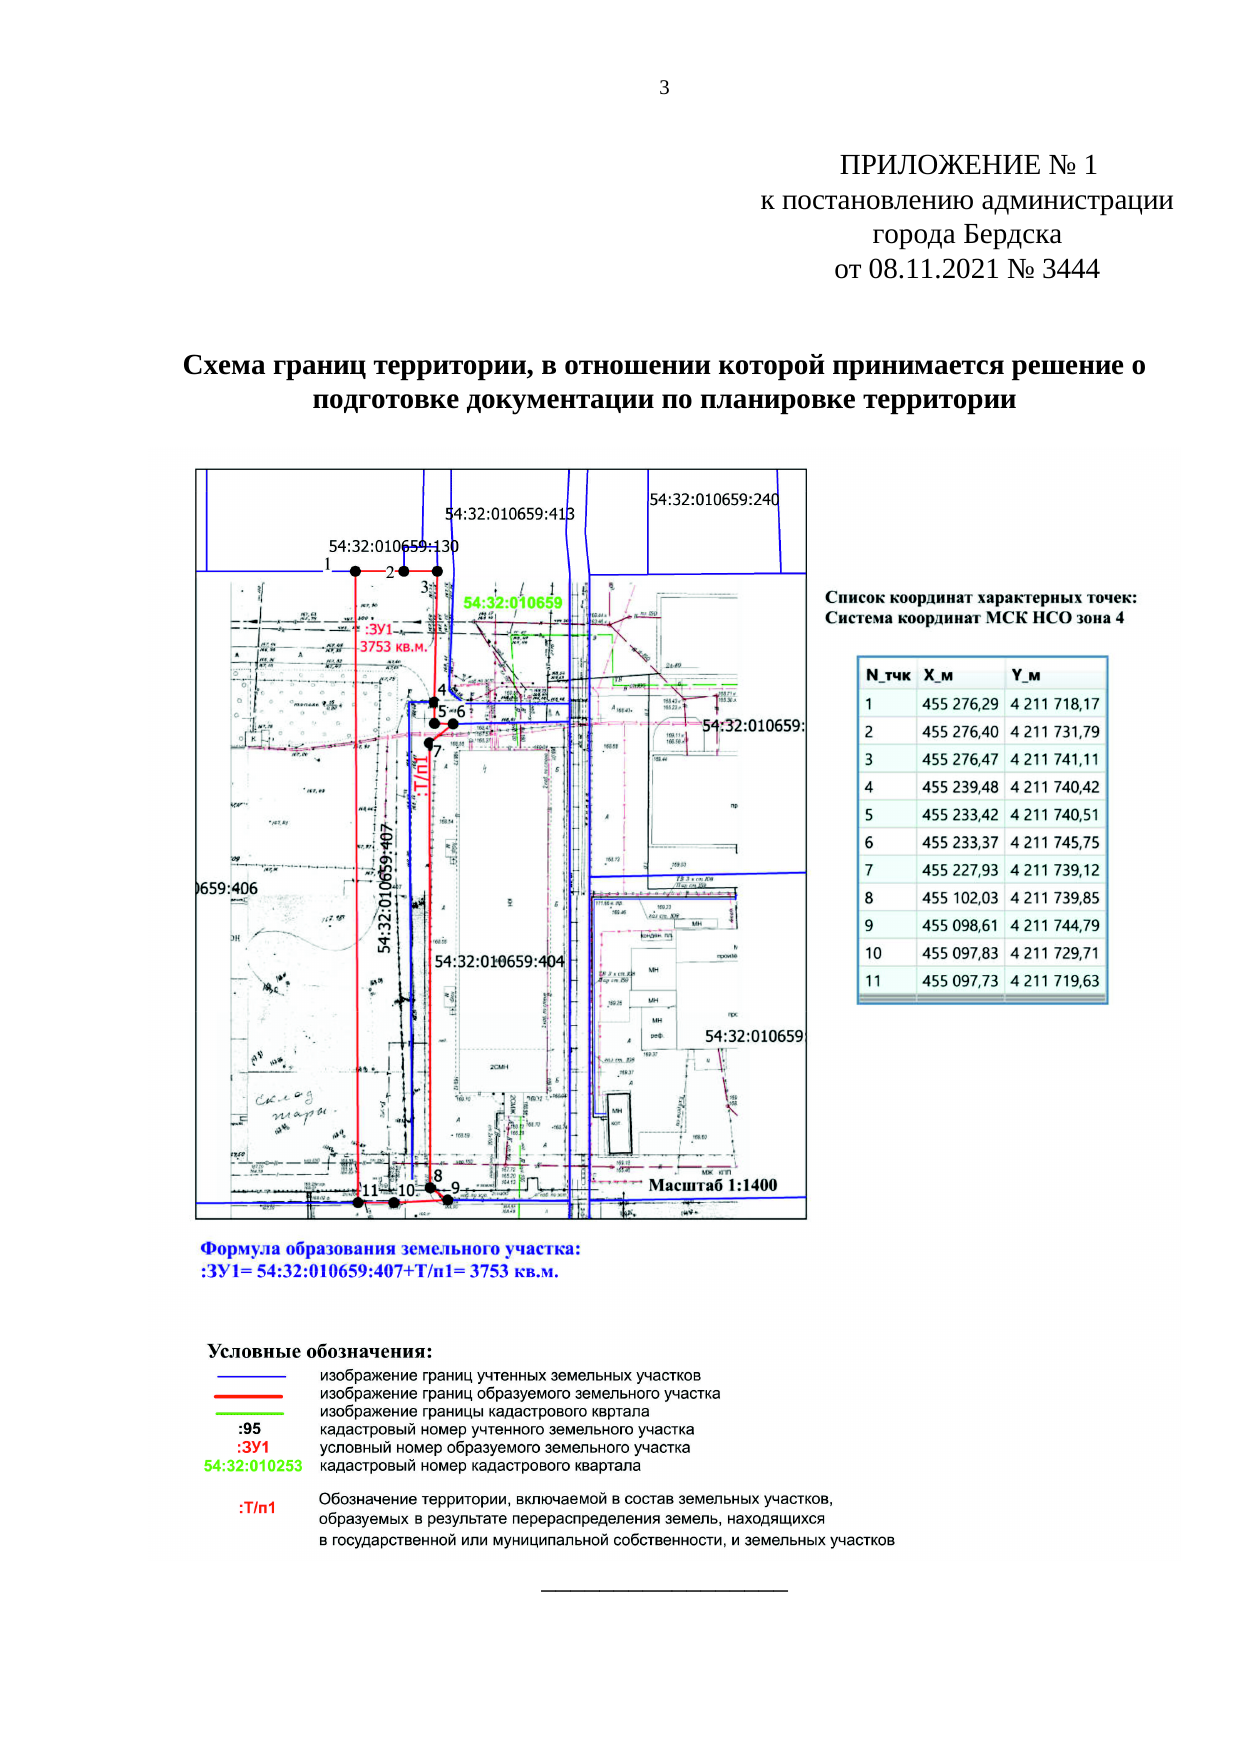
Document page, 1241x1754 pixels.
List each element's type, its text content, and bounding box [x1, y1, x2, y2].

text _________________ [148, 1561, 1181, 1594]
text ПРИЛОЖЕНИЕ № 1 к постановлению администрации города Бердска от 08.11.2021 № 3444 [753, 147, 1181, 285]
picture [148, 447, 1181, 1561]
text Схема границ территории, в отношении которой принимается решение о подготовке документации по планировке территории [148, 347, 1181, 414]
